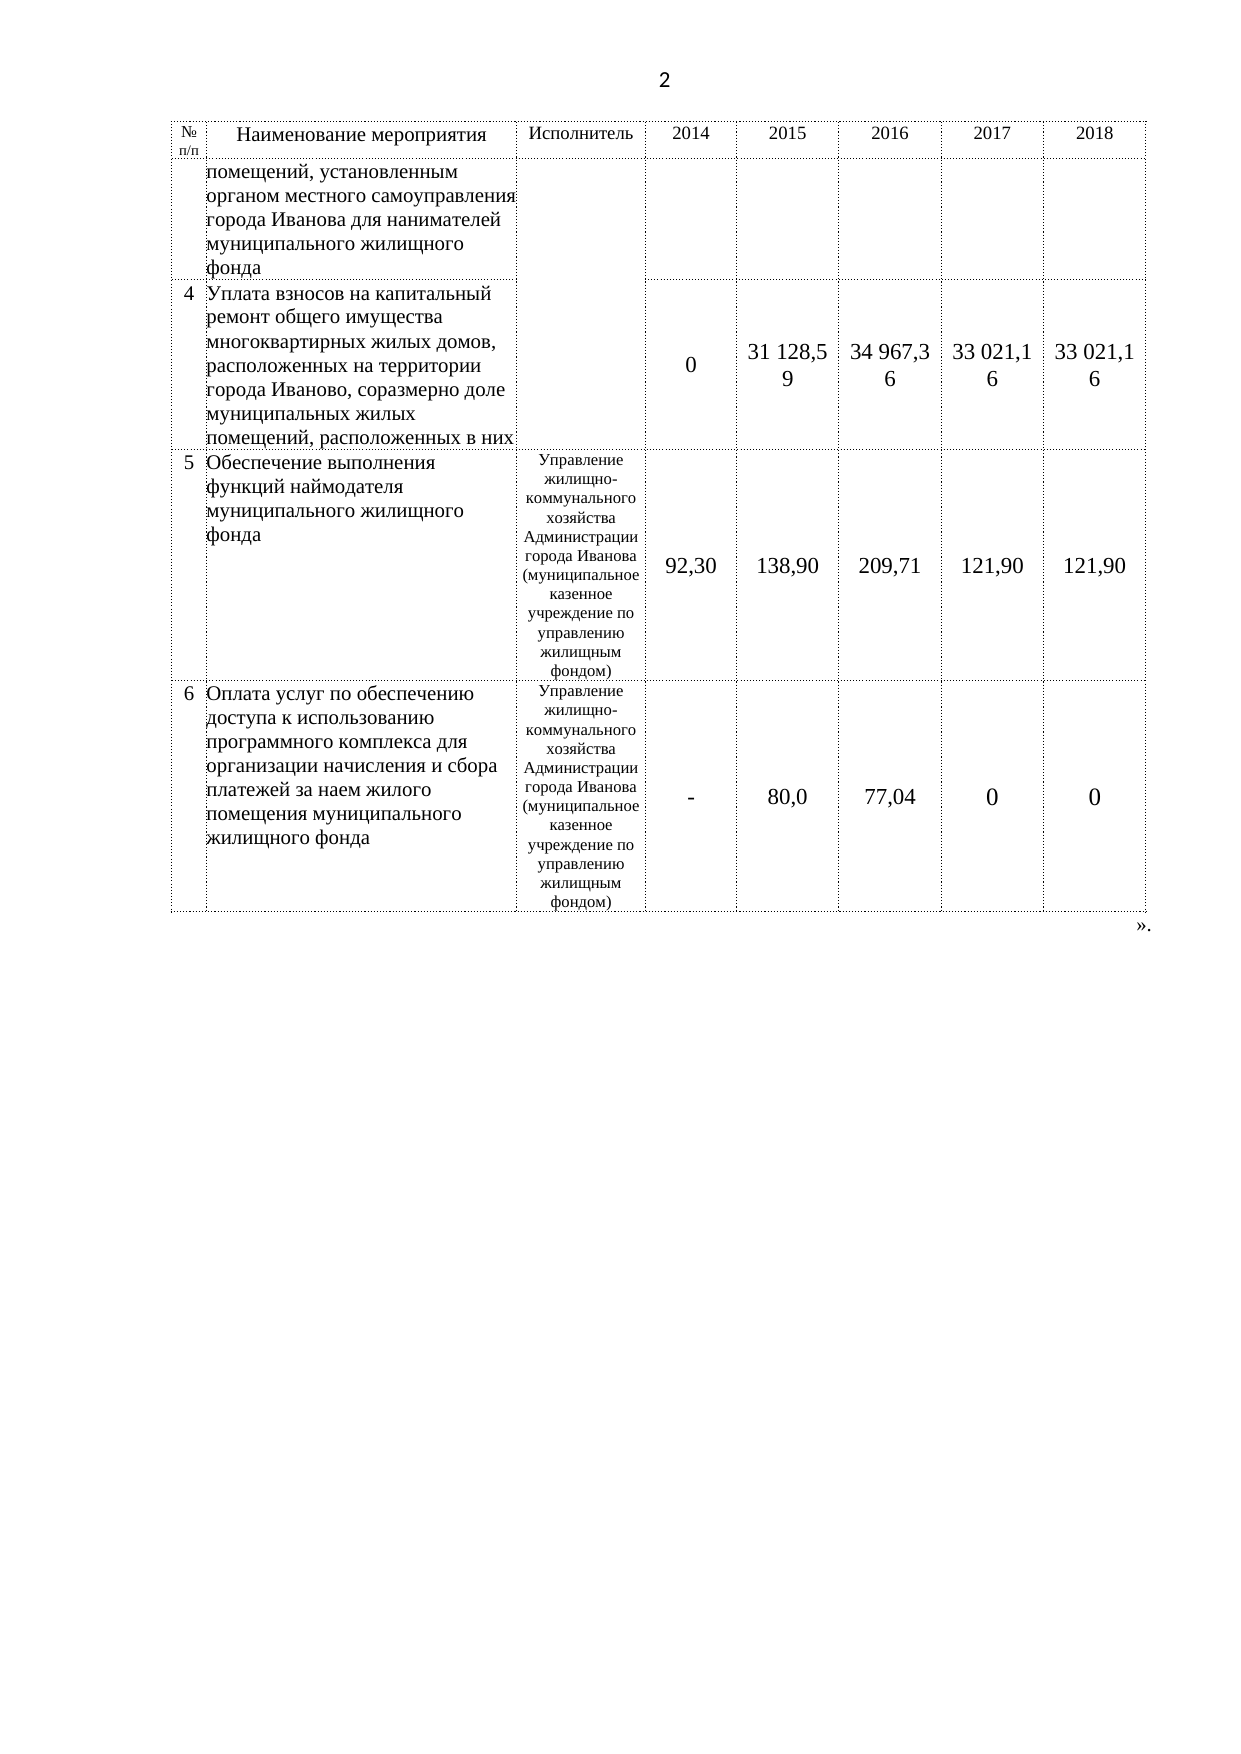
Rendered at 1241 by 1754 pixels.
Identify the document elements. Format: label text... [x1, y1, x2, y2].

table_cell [206, 158, 516, 279]
table_header 2014 [645, 121, 736, 158]
table_cell Обеспечение выполнения функций наймодателя муниципального жилищного фонда [206, 449, 516, 680]
table_cell Уплата взносов на капитальный ремонт общего имущества многоквартирных жилых домов, расположенных на территории города Иваново, соразмерно доле муниципальных жилых помещений, расположенных в них [206, 279, 516, 449]
table_header 2016 [839, 121, 941, 158]
table_header 2018 [1043, 121, 1146, 158]
table_cell 4 [171, 279, 206, 449]
table_cell 121,90 [1043, 449, 1146, 680]
table_cell Управление жилищно-коммунального хозяйства Администрации города Иванова (муниципальное казенное учреждение по управлению жилищным фондом) [516, 449, 645, 680]
table_cell 6 [171, 680, 206, 911]
table_header Наименование мероприятия [206, 121, 516, 158]
table_cell 138,90 [736, 449, 839, 680]
table_cell Управление жилищно-коммунального хозяйства Администрации города Иванова (муниципальное казенное учреждение по управлению жилищным фондом) [516, 680, 645, 911]
table_cell 3 [171, 158, 206, 279]
table_cell 121,90 [941, 449, 1043, 680]
table_cell 33 021,16 [1043, 279, 1146, 449]
table_cell 0 [941, 158, 1043, 279]
table_cell 34 967,36 [839, 279, 941, 449]
table_cell 80,0 [736, 680, 839, 911]
table_cell 5 [171, 449, 206, 680]
table_cell 67,29 [645, 158, 736, 279]
table_header № п/п [171, 121, 206, 158]
table_cell 0 [1043, 158, 1146, 279]
table_cell 31 128,59 [736, 279, 839, 449]
table_cell 0 [941, 680, 1043, 911]
table_cell - [645, 680, 736, 911]
table_cell 0 [1043, 680, 1146, 911]
table_header Исполнитель [516, 121, 645, 158]
table_cell 0 [645, 279, 736, 449]
table_cell 0 [839, 158, 941, 279]
text ». [177, 912, 1152, 936]
table_header 2017 [941, 121, 1043, 158]
table_cell 92,30 [645, 449, 736, 680]
table_header 2015 [736, 121, 839, 158]
table_cell 77,04 [839, 680, 941, 911]
table_cell 33 021,16 [941, 279, 1043, 449]
table_cell 0 [736, 158, 839, 279]
table_cell Оплата услуг по обеспечению доступа к использованию программного комплекса для организации начисления и сбора платежей за наем жилого помещения муниципального жилищного фонда [206, 680, 516, 911]
table_cell 209,71 [839, 449, 941, 680]
